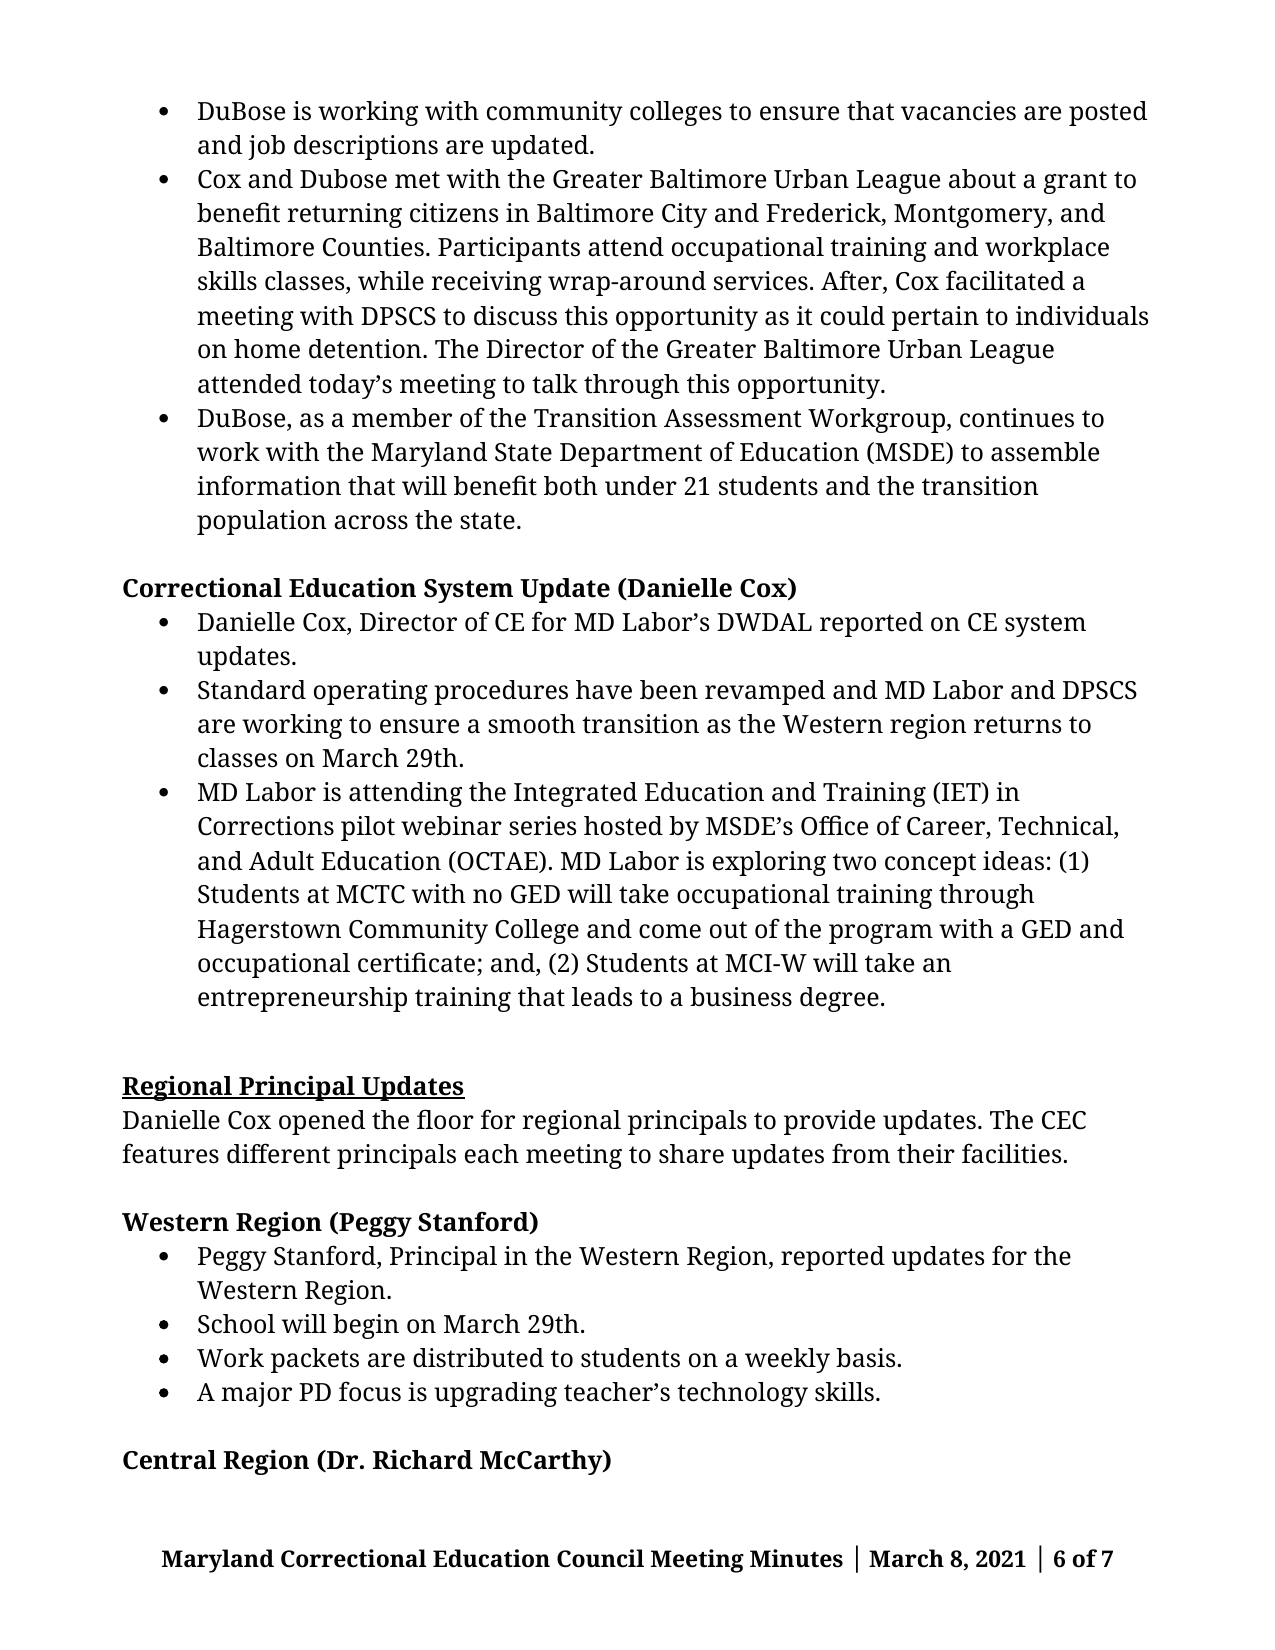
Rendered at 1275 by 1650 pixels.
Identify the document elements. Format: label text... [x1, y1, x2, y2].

text Central Region (Dr. Richard McCarthy) [122, 1443, 1153, 1477]
text Western Region (Peggy Stanford) [122, 1204, 1153, 1239]
list A major PD focus is upgrading teacher’s technology skills. [159, 1375, 1153, 1409]
list School will begin on March 29th. [159, 1307, 1153, 1341]
list Danielle Cox, Director of CE for MD Labor’s DWDAL reported on CE system updates. [159, 605, 1153, 673]
text Danielle Cox opened the floor for regional principals to provide updates. The CEC features different principals each meeting to share updates from their facilities. [122, 1102, 1153, 1171]
list Cox and Dubose met with the Greater Baltimore Urban League about a grant to benefit returning citizens in Baltimore City and Frederick, Montgomery, and Baltimore Counties. Participants attend occupational training and workplace skills classes, while receiving wrap-around services. After, Cox facilitated a meeting with DPSCS to discuss this opportunity as it could pertain to individuals on home detention. The Director of the Greater Baltimore Urban League attended today’s meeting to talk through this opportunity. [159, 162, 1153, 400]
list DuBose is working with community colleges to ensure that vacancies are posted and job descriptions are updated. [159, 94, 1153, 162]
text Correctional Education System Update (Danielle Cox) [122, 571, 1153, 605]
list DuBose, as a member of the Transition Assessment Workgroup, continues to work with the Maryland State Department of Education (MSDE) to assemble information that will benefit both under 21 students and the transition population across the state. [159, 400, 1153, 537]
list Work packets are distributed to students on a weekly basis. [159, 1341, 1153, 1375]
list Standard operating procedures have been revamped and MD Labor and DPSCS are working to ensure a smooth transition as the Western region returns to classes on March 29th. [159, 673, 1153, 775]
list MD Labor is attending the Integrated Education and Training (IET) in Corrections pilot webinar series hosted by MSDE’s Office of Career, Technical, and Adult Education (OCTAE). MD Labor is exploring two concept ideas: (1) Students at MCTC with no GED will take occupational training through Hagerstown Community College and come out of the program with a GED and occupational certificate; and, (2) Students at MCI-W will take an entrepreneurship training that leads to a business degree. [159, 775, 1153, 1013]
text Regional Principal Updates [122, 1068, 1153, 1102]
list Peggy Stanford, Principal in the Western Region, reported updates for the Western Region. [159, 1239, 1153, 1307]
